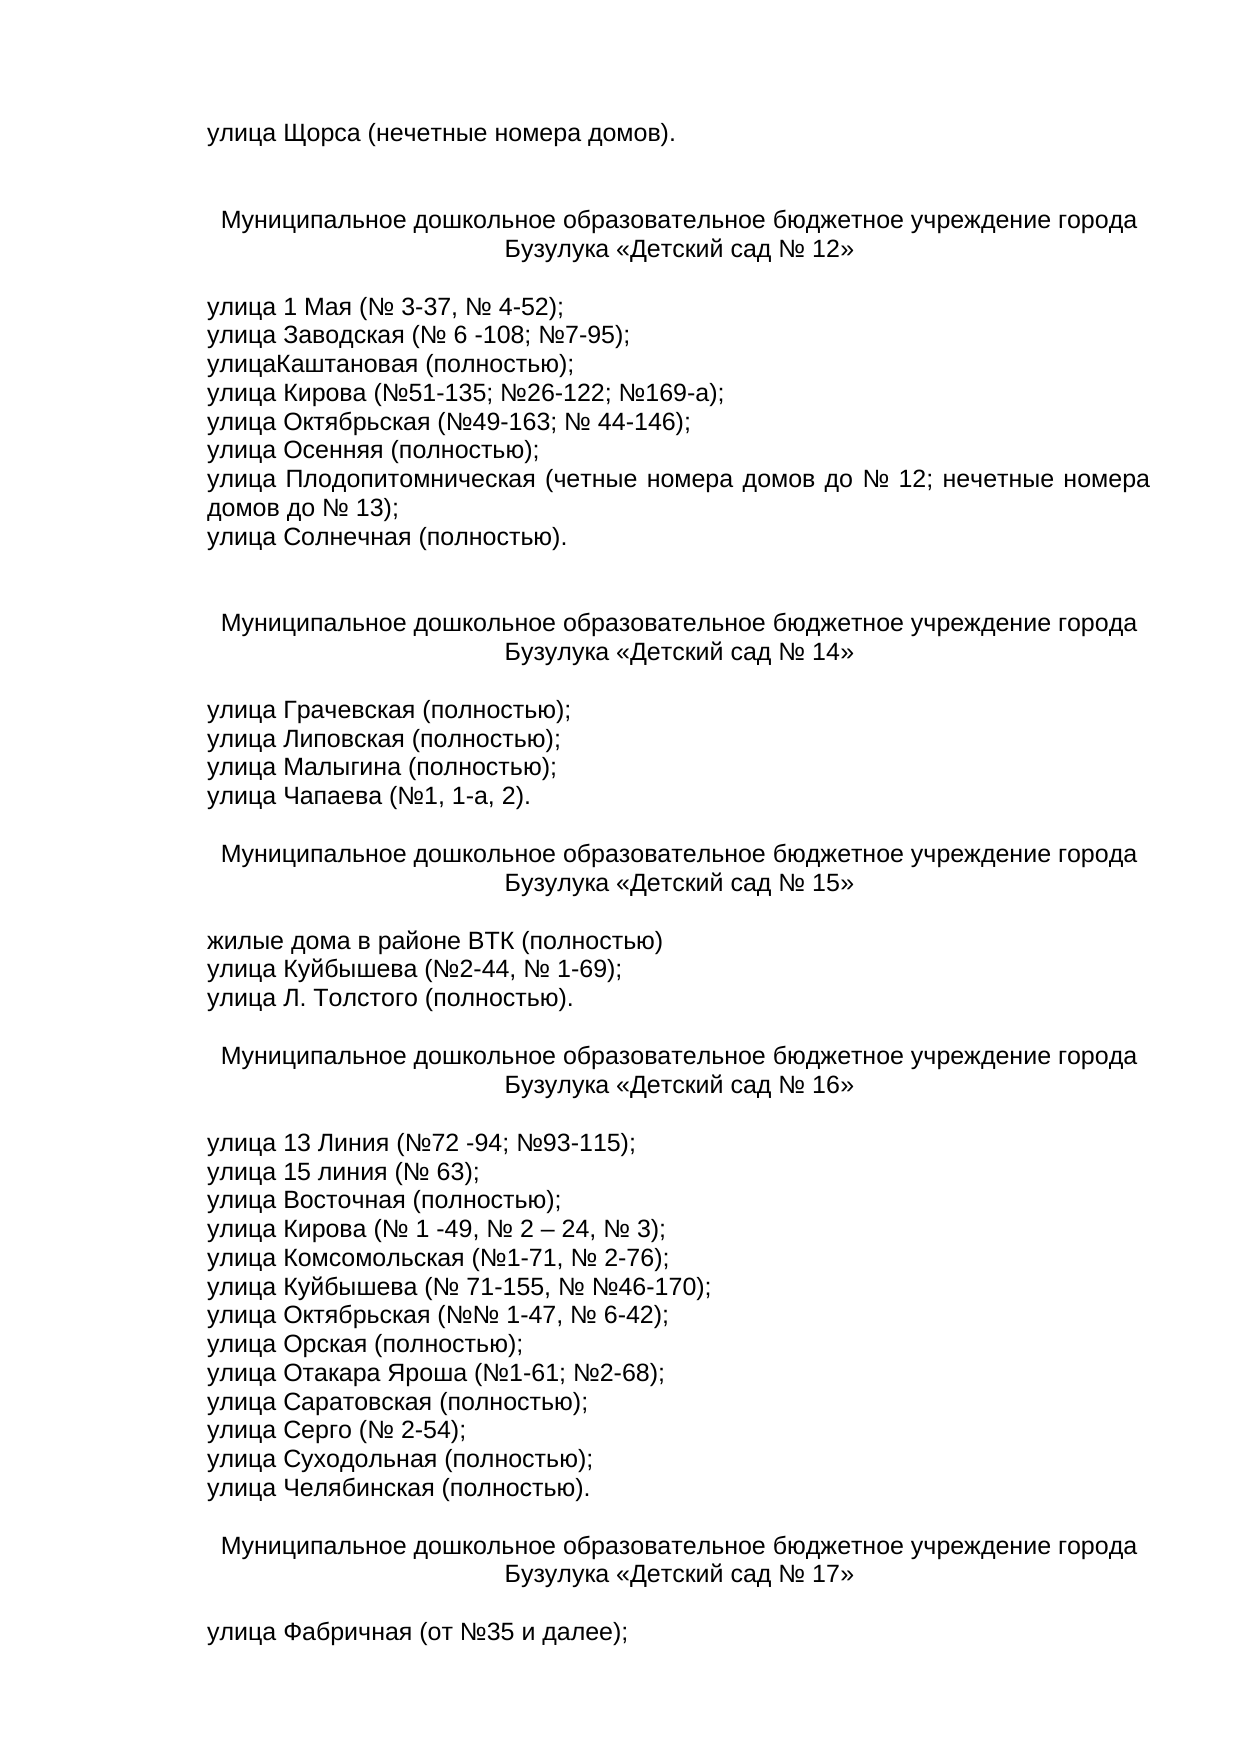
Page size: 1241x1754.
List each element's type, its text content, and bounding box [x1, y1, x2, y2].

text улица Серго (№ 2-54); [207, 1415, 1152, 1444]
text улица Челябинская (полностью). [207, 1473, 1152, 1501]
text улица Кирова (№51-135; №26-122; №169-а); [207, 378, 1152, 406]
text Муниципальное дошкольное образовательное бюджетное учреждение города Бузулука «Детский сад № 15» [207, 839, 1152, 896]
text улица Фабричная (от №35 и далее); [177, 1617, 1152, 1646]
text улица Осенняя (полностью); [207, 435, 1152, 464]
text улица Солнечная (полностью). [207, 521, 1152, 550]
text Муниципальное дошкольное образовательное бюджетное учреждение города Бузулука «Детский сад № 17» [207, 1531, 1152, 1588]
text улица Л. Толстого (полностью). [207, 983, 1152, 1012]
text улица Куйбышева (№2-44, № 1-69); [207, 954, 1152, 983]
text улица 15 линия (№ 63); [207, 1156, 1152, 1185]
text улица Липовская (полностью); [207, 723, 1152, 752]
text Муниципальное дошкольное образовательное бюджетное учреждение города Бузулука «Детский сад № 16» [207, 1041, 1152, 1098]
text улица Орская (полностью); [207, 1329, 1152, 1358]
text Муниципальное дошкольное образовательное бюджетное учреждение города Бузулука «Детский сад № 12» [207, 205, 1152, 262]
text улица Октябрьская (№49-163; № 44-146); [207, 406, 1152, 435]
text улица Куйбышева (№ 71-155, № №46-170); [207, 1271, 1152, 1300]
text улица Чапаева (№1, 1-а, 2). [207, 781, 1152, 810]
text улица Октябрьская (№№ 1-47, № 6-42); [207, 1300, 1152, 1329]
text улица Щорса (нечетные номера домов). [207, 118, 1152, 147]
text улица Малыгина (полностью); [207, 752, 1152, 781]
text улица 1 Мая (№ 3-37, № 4-52); [207, 291, 1152, 320]
text улицаКаштановая (полностью); [207, 349, 1152, 378]
text жилые дома в районе ВТК (полностью) [207, 926, 1152, 954]
text улица Суходольная (полностью); [207, 1444, 1152, 1473]
text улица 13 Линия (№72 -94; №93-115); [207, 1128, 1152, 1156]
text улица Кирова (№ 1 -49, № 2 – 24, № 3); [207, 1214, 1152, 1243]
text Муниципальное дошкольное образовательное бюджетное учреждение города Бузулука «Детский сад № 14» [207, 608, 1152, 666]
text улица Отакара Яроша (№1-61; №2-68); [207, 1358, 1152, 1386]
text улица Грачевская (полностью); [207, 695, 1152, 723]
text улица Восточная (полностью); [207, 1185, 1152, 1214]
text улица Саратовская (полностью); [207, 1386, 1152, 1415]
text улица Комсомольская (№1-71, № 2-76); [207, 1243, 1152, 1271]
text улица Заводская (№ 6 -108; №7-95); [207, 320, 1152, 349]
text улица Плодопитомническая (четные номера домов до № 12; нечетные номера домов до № 13); [207, 464, 1152, 521]
